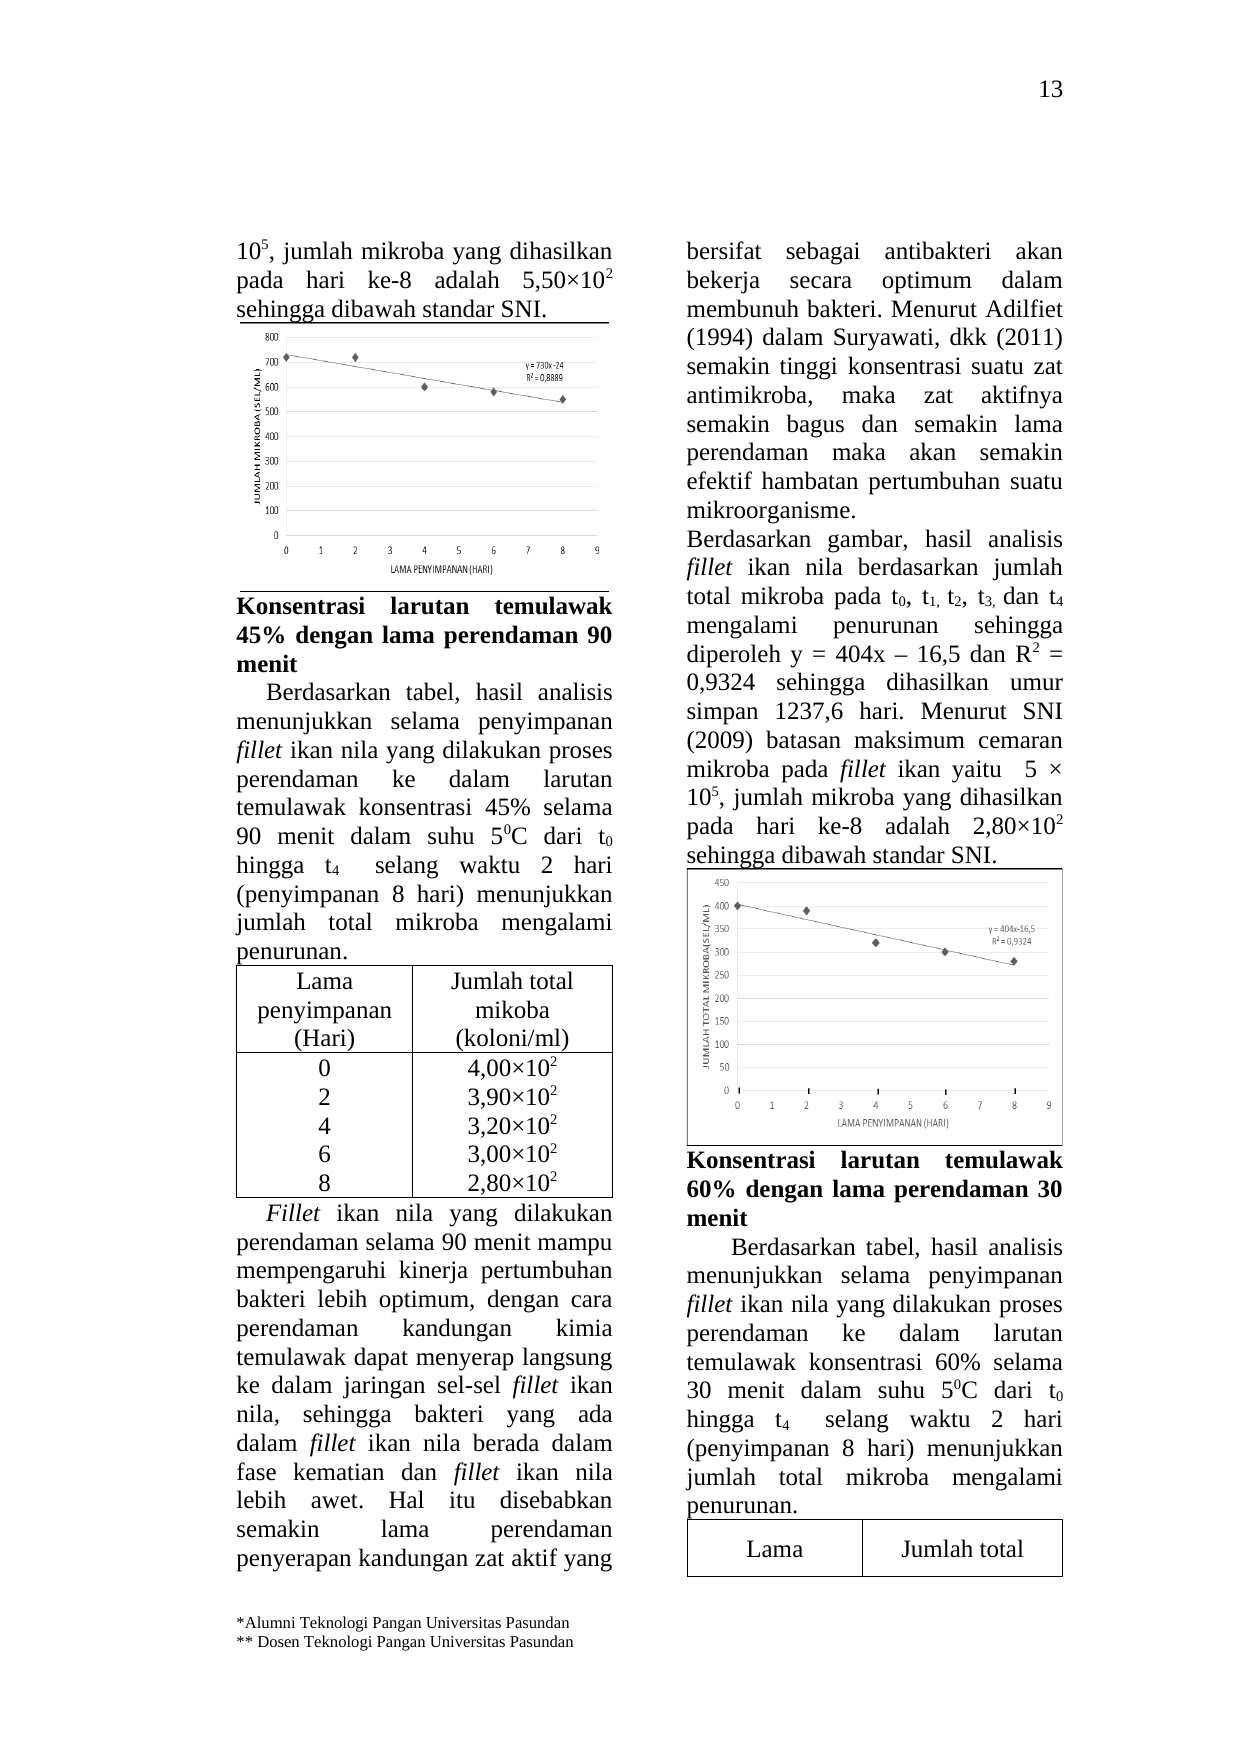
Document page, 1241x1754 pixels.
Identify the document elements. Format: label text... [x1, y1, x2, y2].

table_cell 4,00×102 3,90×102 3,20×102 3,00×102 2,80×102 [413, 1053, 612, 1197]
text Berdasarkan tabel, hasil analisis menunjukkan selama penyimpanan fillet ikan nila yang dilakukan proses perendaman ke dalam larutan temulawak konsentrasi 45% selama 90 menit dalam suhu 50C dari t0 hingga t4 selang waktu 2 hari (penyimpanan 8 hari) menunjukkan jumlah total mikroba mengalami penurunan. [236, 677, 613, 965]
text Konsentrasi larutan temulawak 60% dengan lama perendaman 30 menit [686, 1146, 1063, 1232]
text Berdasarkan gambar, hasil analisis fillet ikan nila berdasarkan jumlah total mikroba pada t0, t1, t2, t3, dan t4 mengalami penurunan sehingga diperoleh y = 404x – 16,5 dan R2 = 0,9324 sehingga dihasilkan umur simpan 1237,6 hari. Menurut SNI (2009) batasan maksimum cemaran mikroba pada fillet ikan yaitu 5 × 105, jumlah mikroba yang dihasilkan pada hari ke-8 adalah 2,80×102 sehingga dibawah standar SNI. [686, 524, 1063, 868]
table_cell 0 2 4 6 8 [237, 1053, 412, 1197]
table_header Lama penyimpanan (Hari) [237, 966, 412, 1052]
text Fillet ikan nila yang dilakukan perendaman selama 90 menit mampu mempengaruhi kinerja pertumbuhan bakteri lebih optimum, dengan cara perendaman kandungan kimia temulawak dapat menyerap langsung ke dalam jaringan sel-sel fillet ikan nila, sehingga bakteri yang ada dalam fillet ikan nila berada dalam fase kematian dan fillet ikan nila lebih awet. Hal itu disebabkan semakin lama perendaman penyerapan kandungan zat aktif yang bersifat sebagai antibakteri akan bekerja secara optimum dalam membunuh bakteri. Menurut Adilfiet (1994) dalam Suryawati, dkk (2011) semakin tinggi konsentrasi suatu zat antimikroba, maka zat aktifnya semakin bagus dan semakin lama perendaman maka akan semakin efektif hambatan pertumbuhan suatu mikroorganisme. [236, 1198, 613, 1572]
text Konsentrasi larutan temulawak 45% dengan lama perendaman 90 menit [236, 591, 613, 677]
picture [240, 322, 609, 592]
table_header Jumlah total mikoba (koloni/ml) [413, 966, 612, 1052]
text Berdasarkan tabel, hasil analisis menunjukkan selama penyimpanan fillet ikan nila yang dilakukan proses perendaman ke dalam larutan temulawak konsentrasi 60% selama 30 menit dalam suhu 50C dari t0 hingga t4 selang waktu 2 hari (penyimpanan 8 hari) menunjukkan jumlah total mikroba mengalami penurunan. [686, 1232, 1063, 1519]
table_header Jumlah total mikoba (koloni/ml) [863, 1520, 1062, 1576]
table_header Lama penyimpanan (Hari) [688, 1520, 862, 1576]
text Fillet ikan nila yang dilakukan perendaman selama 90 menit mampu mempengaruhi kinerja pertumbuhan bakteri lebih optimum, dengan cara perendaman kandungan kimia temulawak dapat menyerap langsung ke dalam jaringan sel-sel fillet ikan nila, sehingga bakteri yang ada dalam fillet ikan nila berada dalam fase kematian dan fillet ikan nila lebih awet. Hal itu disebabkan semakin lama perendaman penyerapan kandungan zat aktif yang bersifat sebagai antibakteri akan bekerja secara optimum dalam membunuh bakteri. Menurut Adilfiet (1994) dalam Suryawati, dkk (2011) semakin tinggi konsentrasi suatu zat antimikroba, maka zat aktifnya semakin bagus dan semakin lama perendaman maka akan semakin efektif hambatan pertumbuhan suatu mikroorganisme. [686, 236, 1063, 524]
picture [686, 868, 1063, 1146]
